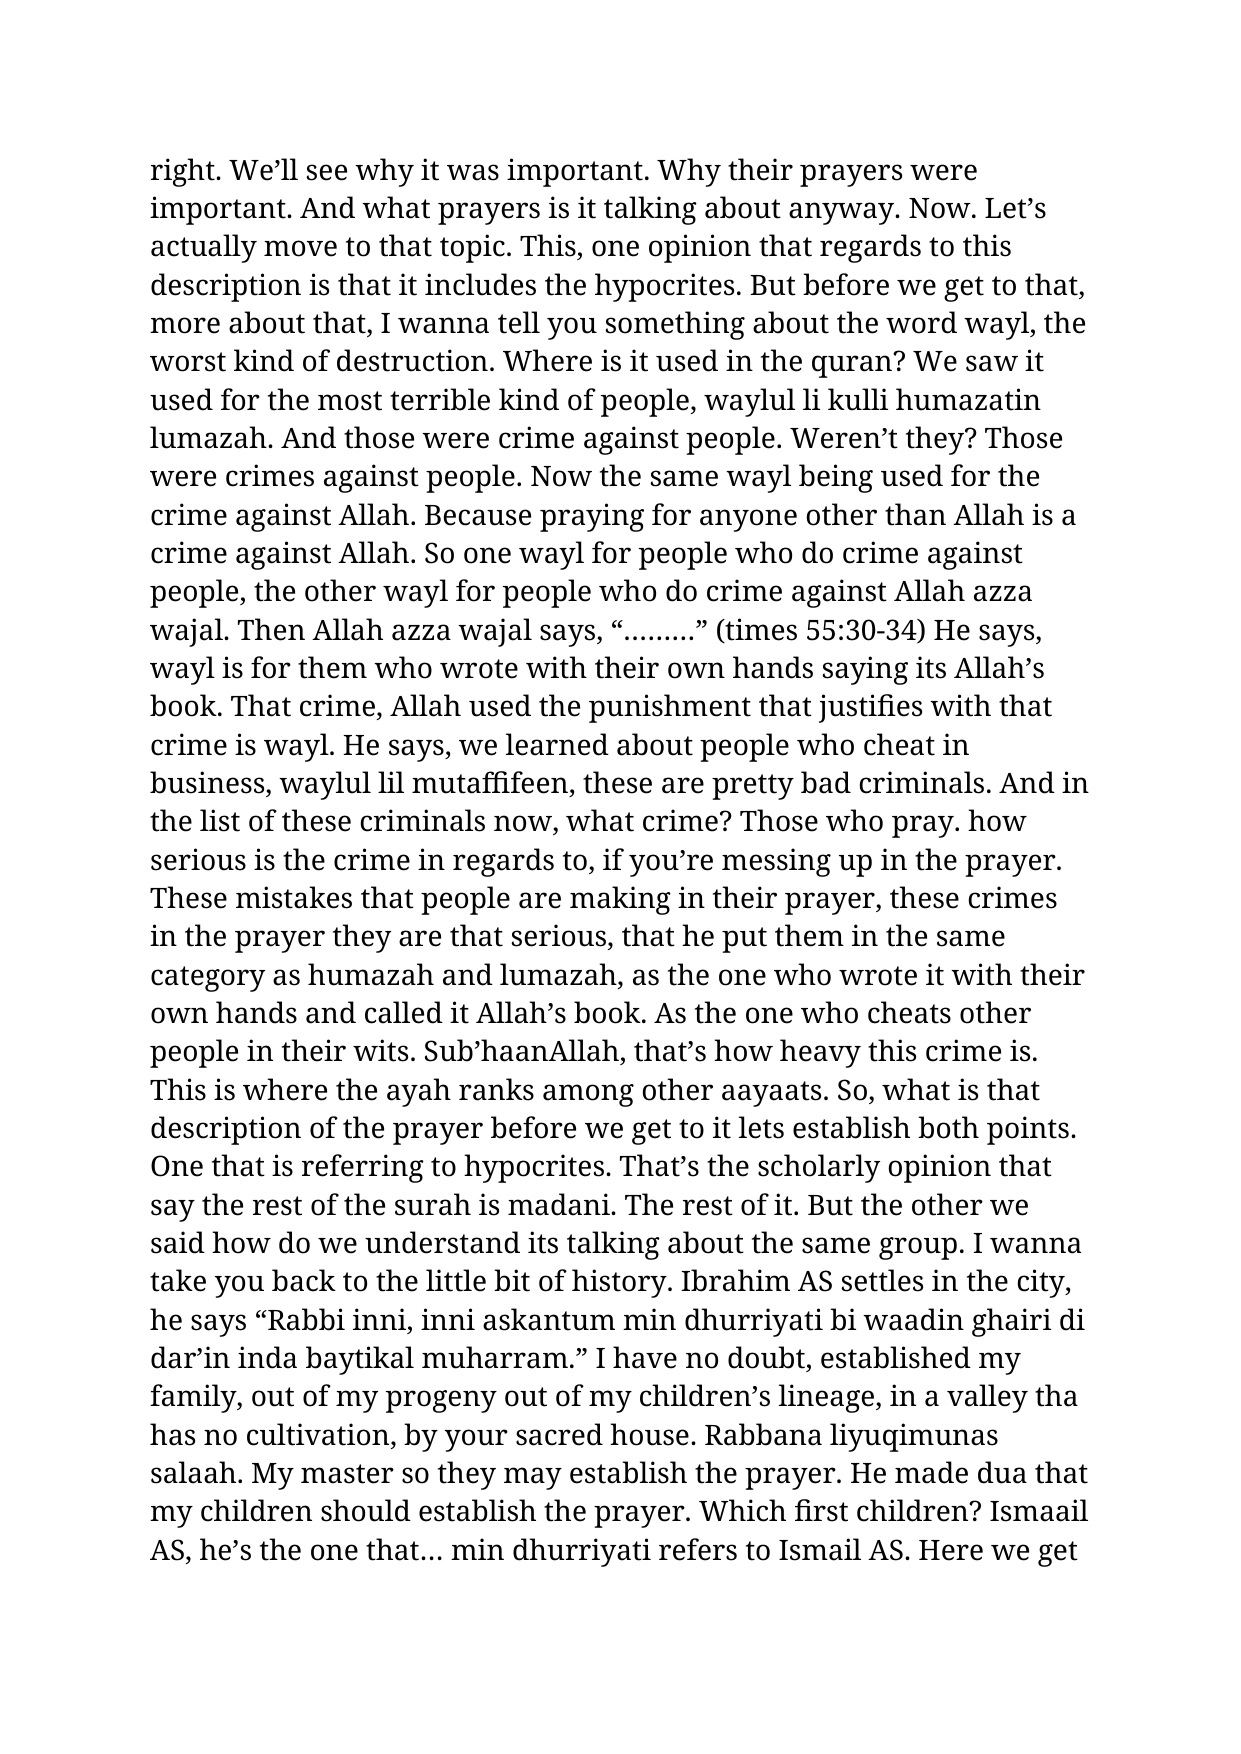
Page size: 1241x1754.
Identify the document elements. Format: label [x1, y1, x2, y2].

text [150, 150, 1090, 1568]
